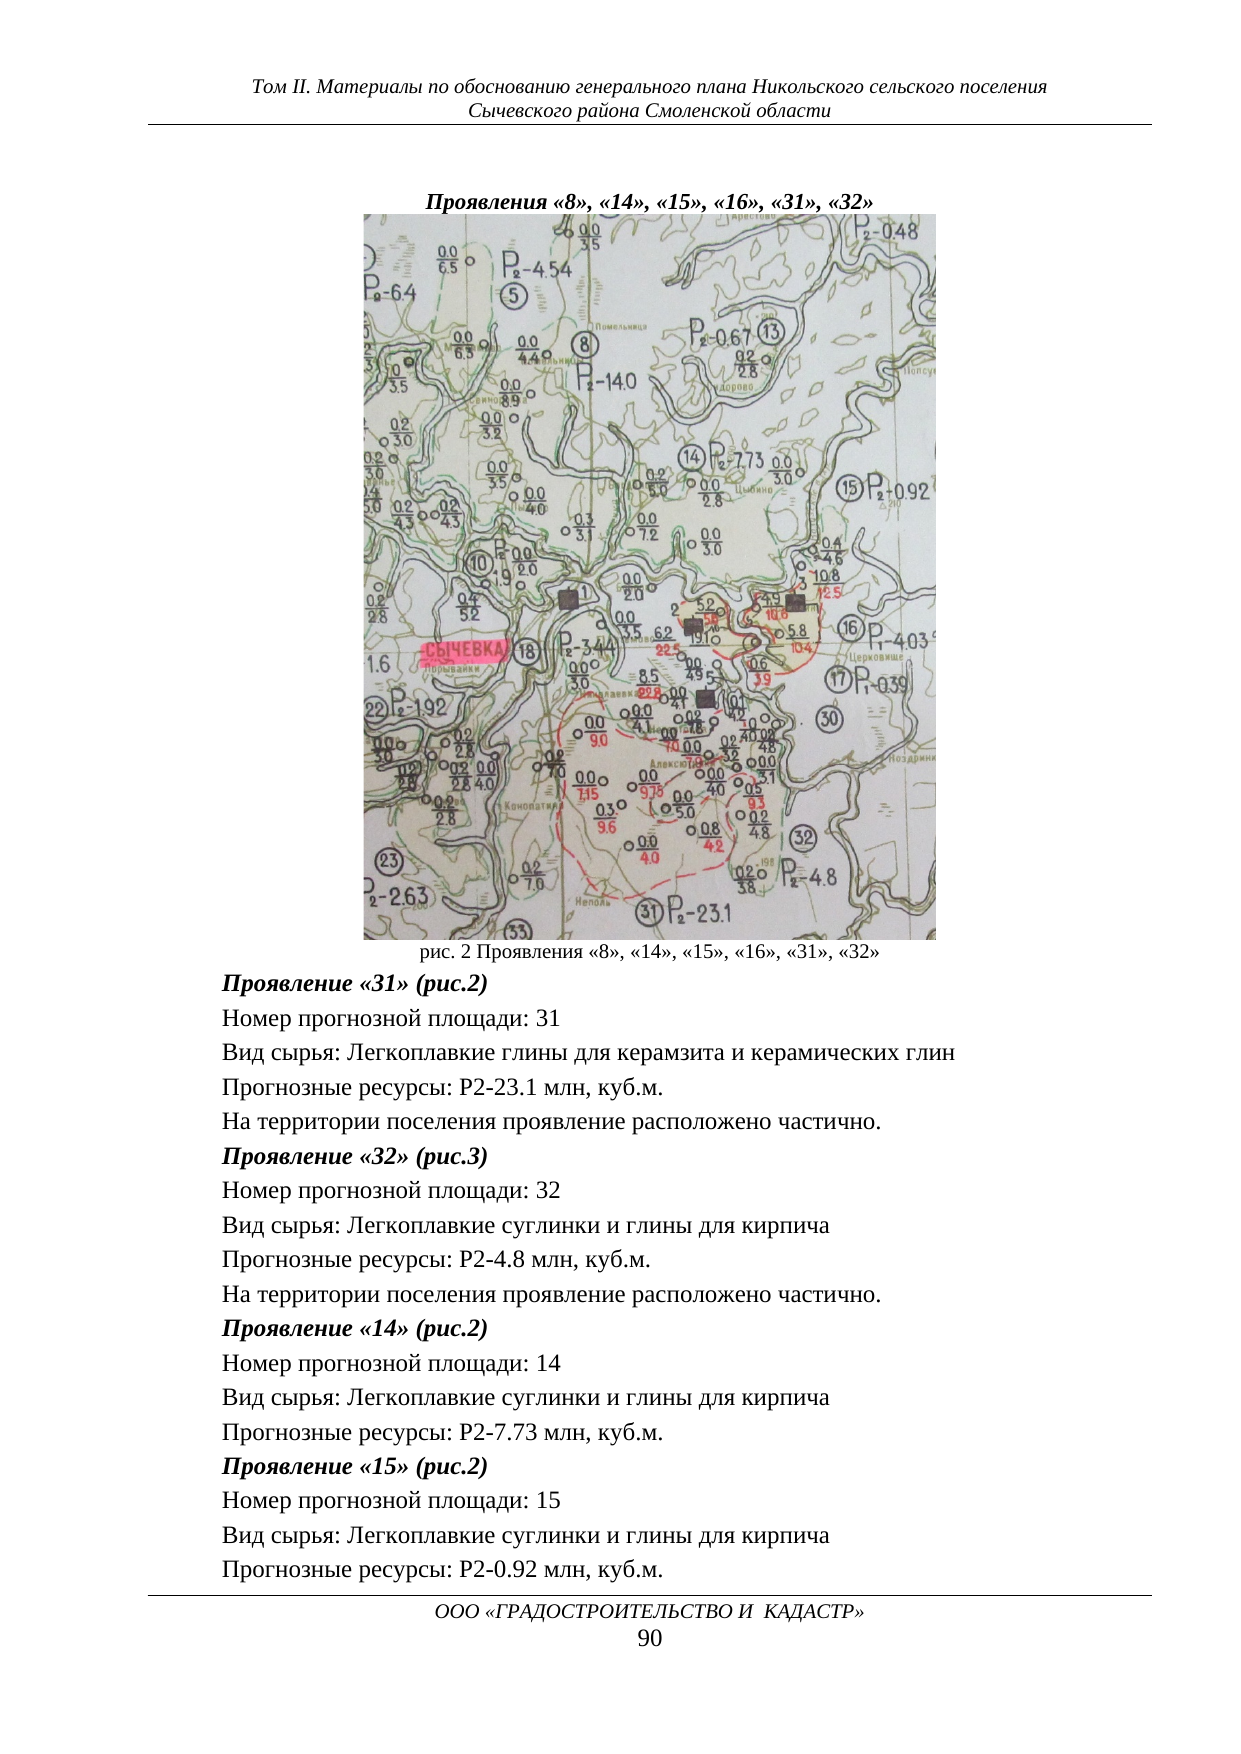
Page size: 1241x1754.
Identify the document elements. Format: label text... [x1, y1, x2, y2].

text Номер прогнозной площади: 32 [148, 1175, 1152, 1204]
text На территории поселения проявление расположено частично. [148, 1279, 1152, 1307]
text Номер прогнозной площади: 31 [148, 1003, 1152, 1032]
text Проявление «14» (рис.2) [148, 1313, 1152, 1342]
picture [363, 214, 936, 940]
text рис. 2 Проявления «8», «14», «15», «16», «31», «32» [148, 939, 1152, 963]
text Вид сырья: Легкоплавкие суглинки и глины для кирпича [148, 1520, 1152, 1549]
text Вид сырья: Легкоплавкие суглинки и глины для кирпича [148, 1210, 1152, 1238]
text Проявление «32» (рис.3) [148, 1141, 1152, 1169]
text Проявление «31» (рис.2) [148, 968, 1152, 997]
text Прогнозные ресурсы: P2-4.8 млн, куб.м. [148, 1244, 1152, 1273]
text Прогнозные ресурсы: P2-7.73 млн, куб.м. [148, 1417, 1152, 1445]
text Проявления «8», «14», «15», «16», «31», «32» [148, 188, 1152, 215]
text Номер прогнозной площади: 14 [148, 1348, 1152, 1376]
text Вид сырья: Легкоплавкие глины для керамзита и керамических глин [148, 1037, 1152, 1066]
text Прогнозные ресурсы: P2-23.1 млн, куб.м. [148, 1072, 1152, 1101]
text Прогнозные ресурсы: P2-0.92 млн, куб.м. [148, 1554, 1152, 1583]
text Вид сырья: Легкоплавкие суглинки и глины для кирпича [148, 1382, 1152, 1411]
text Проявление «15» (рис.2) [148, 1451, 1152, 1480]
text На территории поселения проявление расположено частично. [148, 1106, 1152, 1135]
text Номер прогнозной площади: 15 [148, 1486, 1152, 1514]
